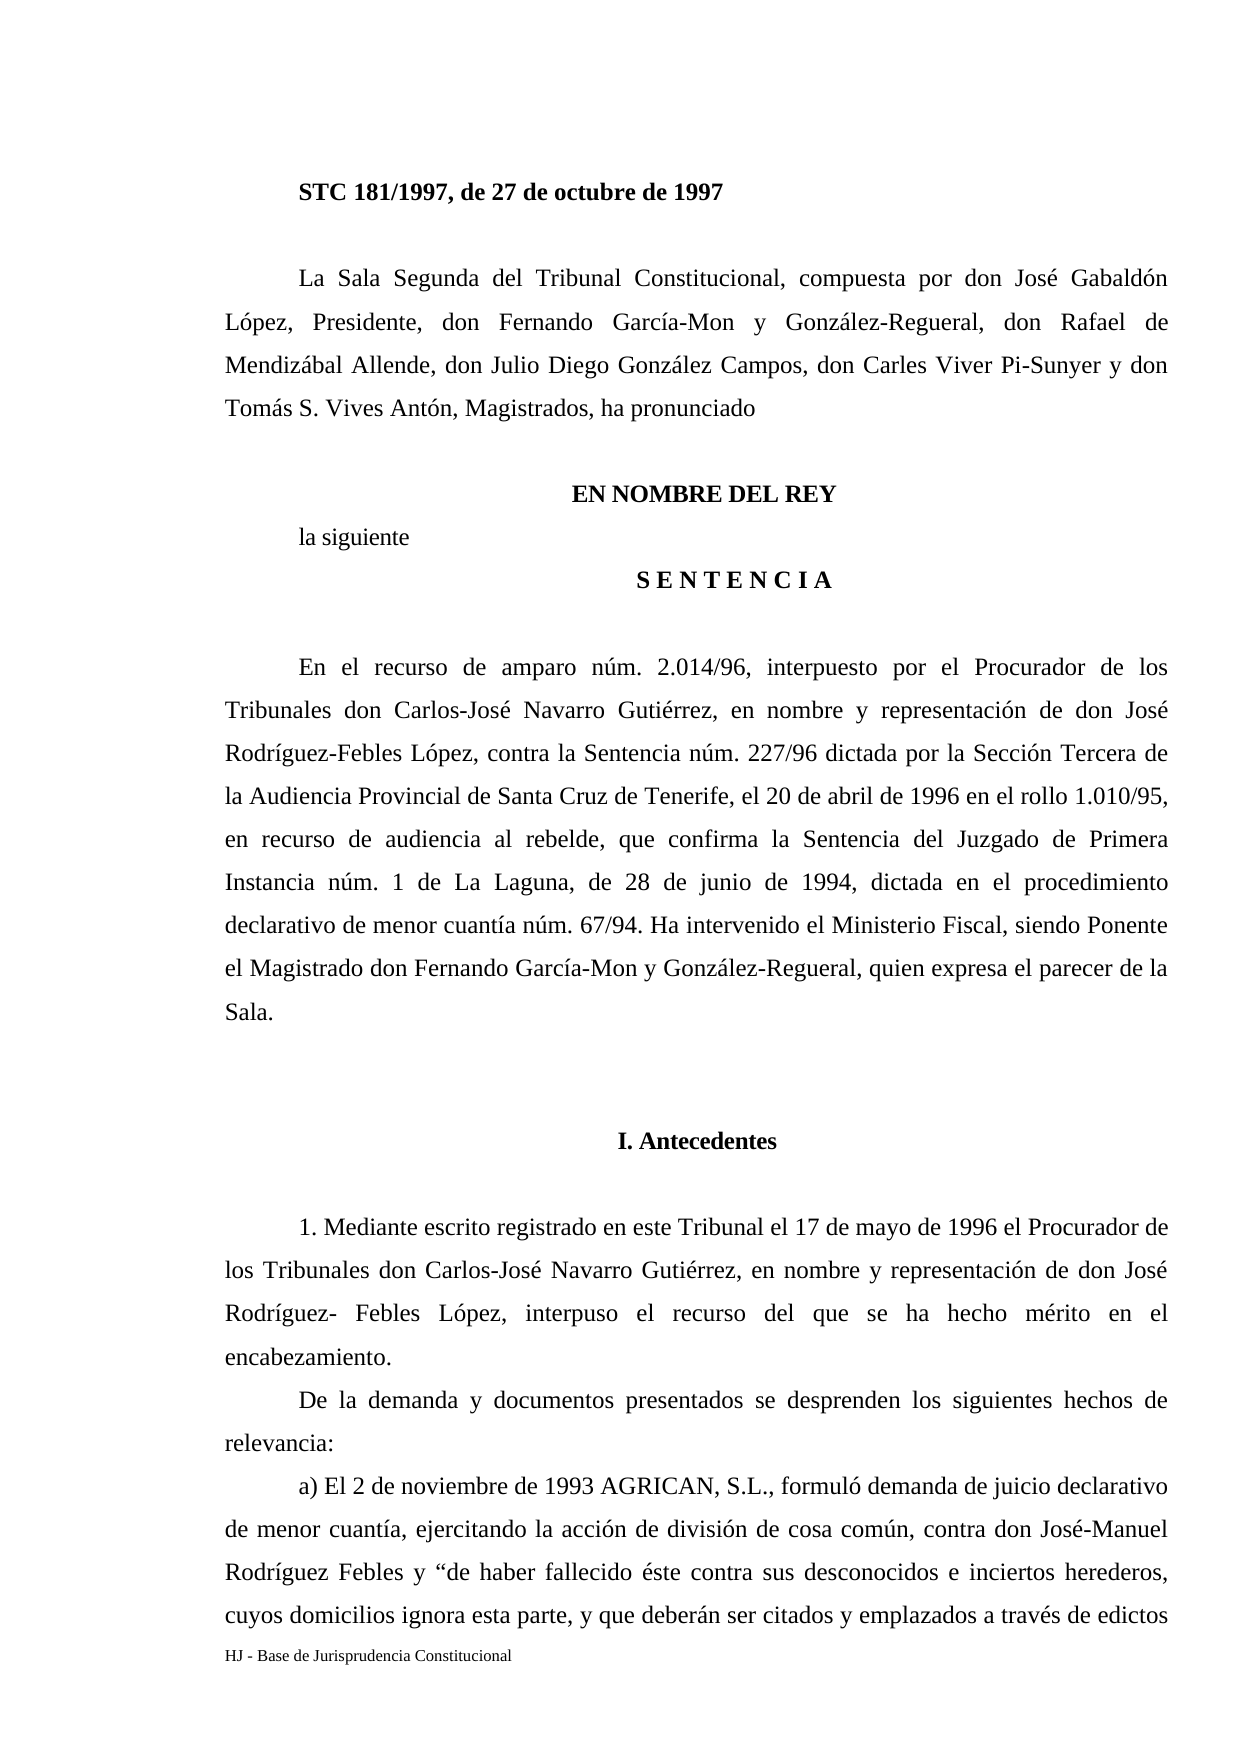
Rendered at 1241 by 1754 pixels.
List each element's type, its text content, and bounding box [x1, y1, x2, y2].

text la siguiente [224, 522, 1110, 551]
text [224, 1471, 1169, 1629]
text 1. Mediante escrito registrado en este Tribunal el 17 de mayo de 1996 el Procurador de los Tribunales don Carlos-José Navarro Gutiérrez, en nombre y representación de don José Rodríguez- Febles López, interpuso el recurso del que se ha hecho mérito en el encabezamiento. [224, 1212, 1169, 1370]
text En el recurso de amparo núm. 2.014/96, interpuesto por el Procurador de los Tribunales don Carlos-José Navarro Gutiérrez, en nombre y representación de don José Rodríguez-Febles López, contra la Sentencia núm. 227/96 dictada por la Sección Tercera de la Audiencia Provincial de Santa Cruz de Tenerife, el 20 de abril de 1996 en el rollo 1.010/95, en recurso de audiencia al rebelde, que confirma la Sentencia del Juzgado de Primera Instancia núm. 1 de La Laguna, de 28 de junio de 1994, dictada en el procedimiento declarativo de menor cuantía núm. 67/94. Ha intervenido el Ministerio Fiscal, siendo Ponente el Magistrado don Fernando García-Mon y González-Regueral, quien expresa el parecer de la Sala. [224, 652, 1169, 1025]
text S E N T E N C I A [224, 565, 1169, 594]
text La Sala Segunda del Tribunal Constitucional, compuesta por don José Gabaldón López, Presidente, don Fernando García-Mon y González-Regueral, don Rafael de Mendizábal Allende, don Julio Diego González Campos, don Carles Viver Pi-Sunyer y don Tomás S. Vives Antón, Magistrados, ha pronunciado [224, 263, 1169, 422]
text I. Antecedentes [224, 1126, 1169, 1155]
text EN NOMBRE DEL REY [224, 479, 1110, 508]
text STC 181/1997, de 27 de octubre de 1997 [224, 177, 1169, 206]
text De la demanda y documentos presentados se desprenden los siguientes hechos de relevancia: [224, 1385, 1169, 1457]
